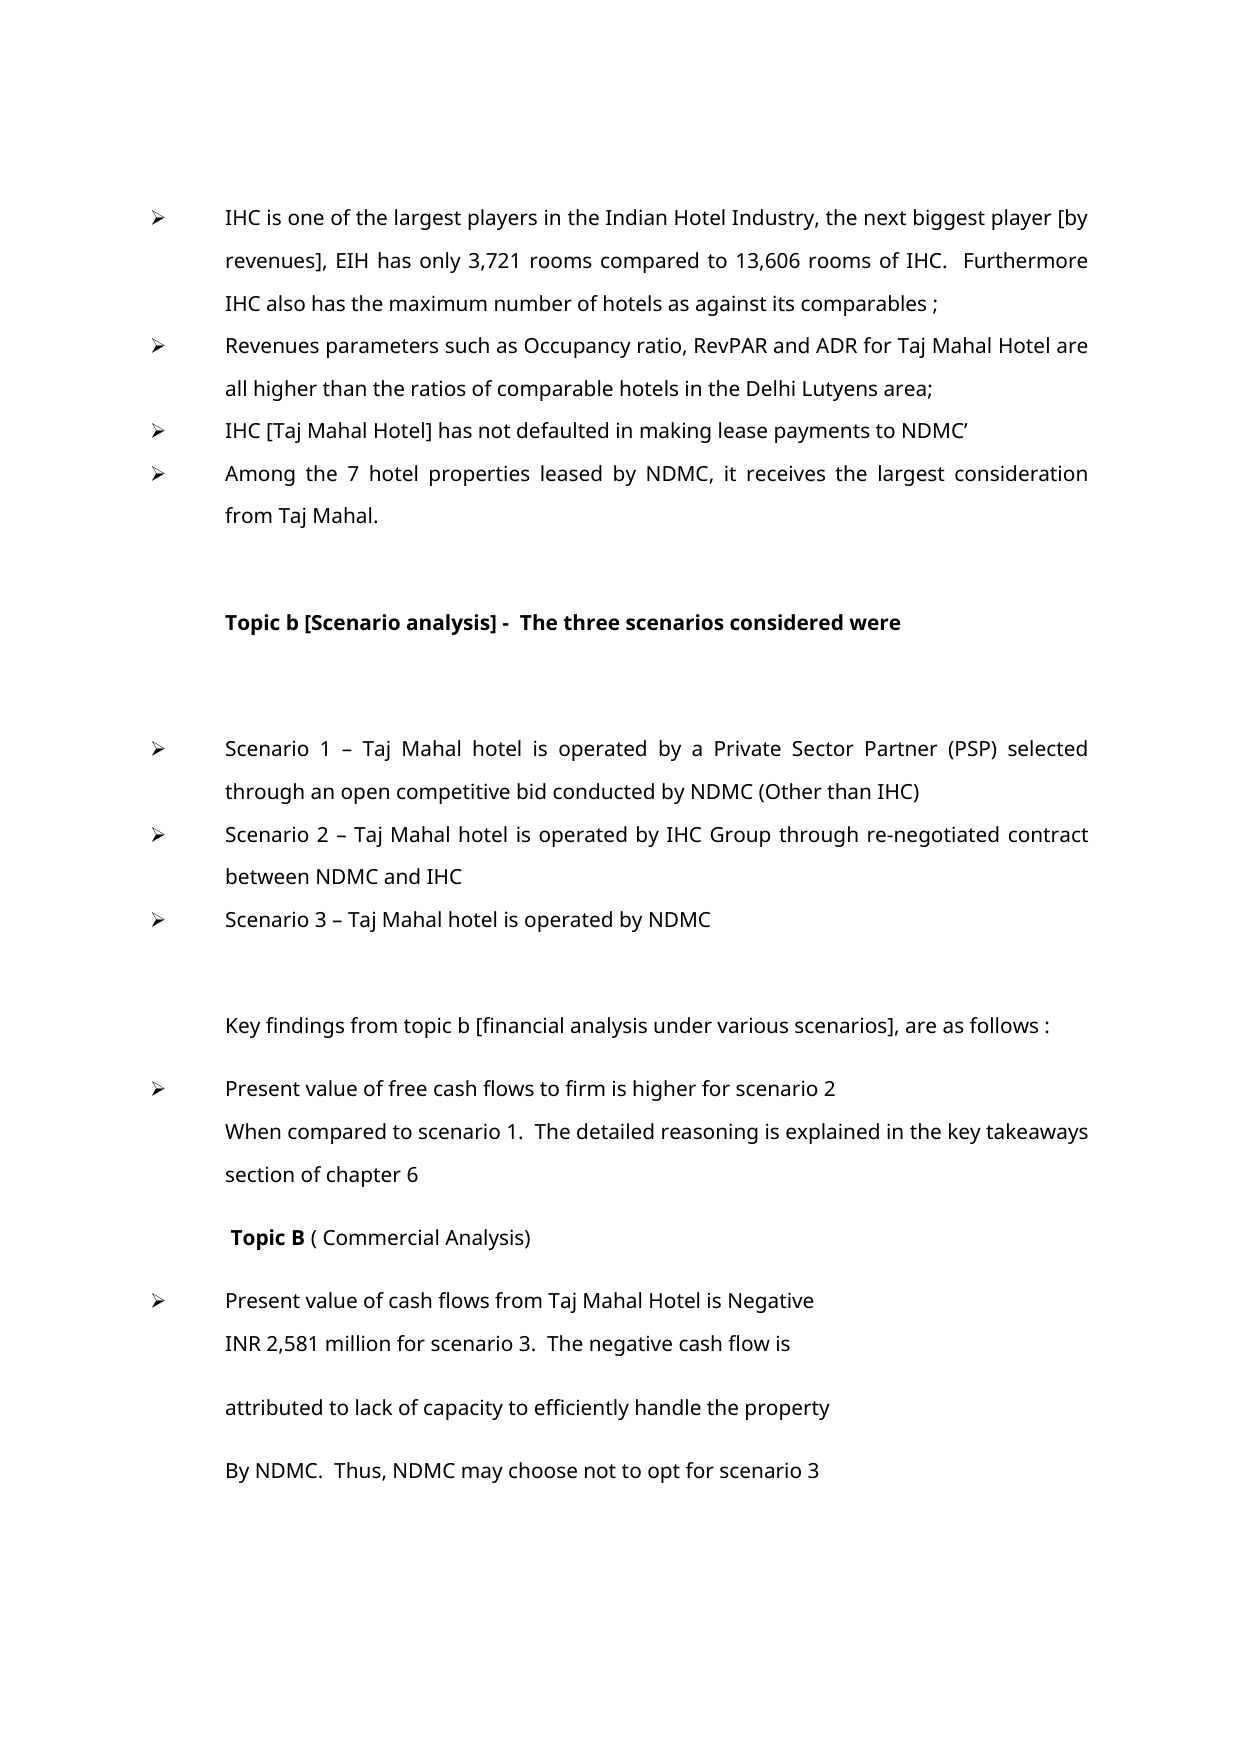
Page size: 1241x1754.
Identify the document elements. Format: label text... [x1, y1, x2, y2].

text By NDMC. Thus, NDMC may choose not to opt for scenario 3 [225, 1456, 1090, 1484]
list Scenario 2 – Taj Mahal hotel is operated by IHC Group through re-negotiated contract between NDMC and IHC [150, 820, 1090, 891]
text INR 2,581 million for scenario 3. The negative cash flow is [225, 1329, 1090, 1358]
list Scenario 3 – Taj Mahal hotel is operated by NDMC [150, 905, 1090, 933]
list Among the 7 hotel properties leased by NDMC, it receives the largest consideration from Taj Mahal. [150, 459, 1090, 530]
list IHC [Taj Mahal Hotel] has not defaulted in making lease payments to NDMC’ [150, 416, 1090, 445]
list Present value of cash flows from Taj Mahal Hotel is Negative [150, 1287, 1090, 1315]
list Revenues parameters such as Occupancy ratio, RevPAR and ADR for Taj Mahal Hotel are all higher than the ratios of comparable hotels in the Delhi Lutyens area; [150, 331, 1090, 402]
text When compared to scenario 1. The detailed reasoning is explained in the key takeaways section of chapter 6 [225, 1117, 1090, 1188]
text Key findings from topic b [financial analysis under various scenarios], are as follows : [225, 1011, 1090, 1039]
list Present value of free cash flows to firm is higher for scenario 2 [150, 1074, 1090, 1103]
list IHC is one of the largest players in the Indian Hotel Industry, the next biggest player [by revenues], EIH has only 3,721 rooms compared to 13,606 rooms of IHC. Furthermore IHC also has the maximum number of hotels as against its comparables ; [150, 203, 1090, 317]
list Scenario 1 – Taj Mahal hotel is operated by a Private Sector Partner (PSP) selected through an open competitive bid conducted by NDMC (Other than IHC) [150, 734, 1090, 806]
text attributed to lack of capacity to efficiently handle the property [225, 1393, 1090, 1421]
text Topic b [Scenario analysis] - The three scenarios considered were [225, 608, 1090, 636]
text Topic B ( Commercial Analysis) [225, 1223, 1090, 1252]
